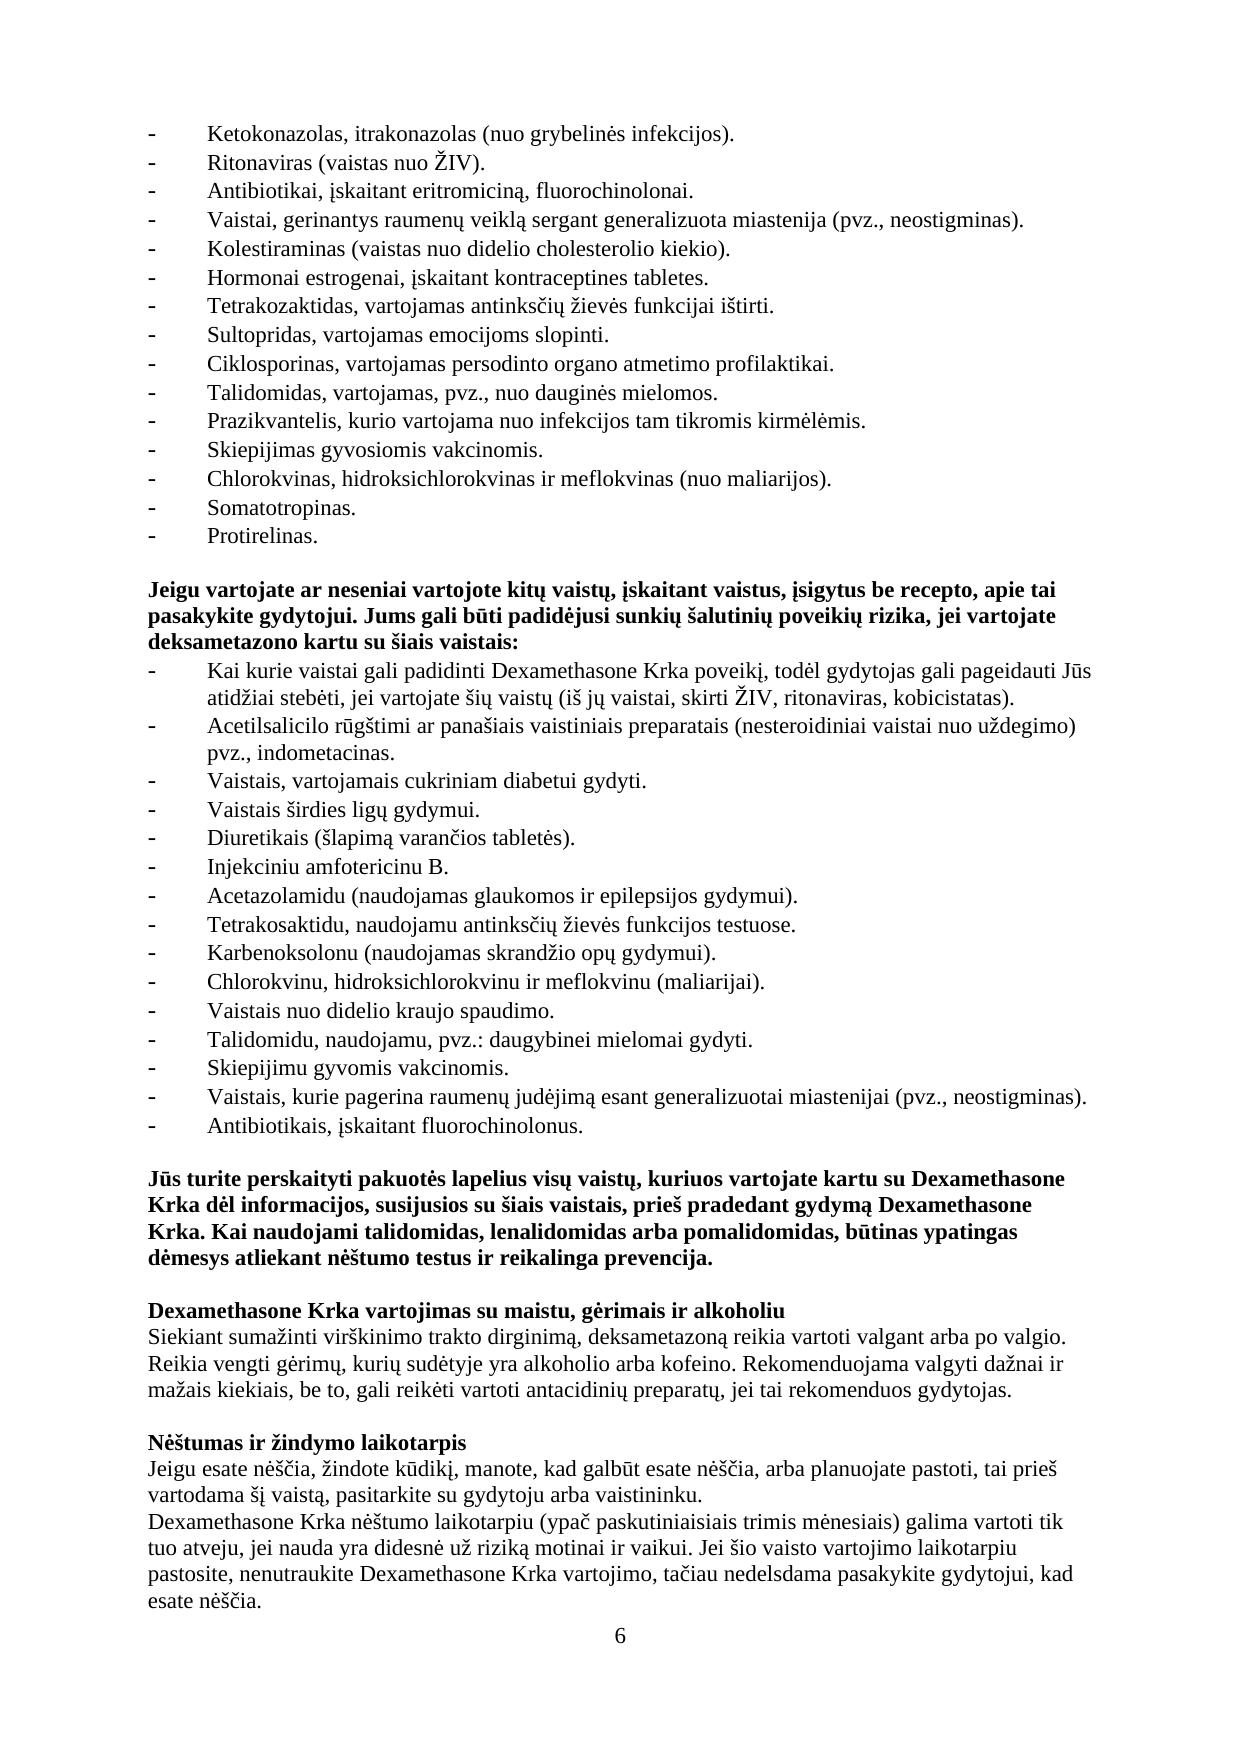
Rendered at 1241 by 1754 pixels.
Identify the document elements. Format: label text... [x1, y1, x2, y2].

list Karbenoksolonu (naudojamas skrandžio opų gydymui). [148, 937, 1093, 966]
list Vaistais, vartojamais cukriniam diabetui gydyti. [148, 765, 1093, 794]
list Skiepijimu gyvomis vakcinomis. [148, 1052, 1093, 1081]
list Talidomidas, vartojamas, pvz., nuo dauginės mielomos. [148, 377, 1093, 406]
list Ritonaviras (vaistas nuo ŽIV). [148, 147, 1093, 176]
list Vaistais, kurie pagerina raumenų judėjimą esant generalizuotai miastenijai (pvz., neostigminas). [148, 1081, 1093, 1110]
list Acetilsalicilo rūgštimi ar panašiais vaistiniais preparatais (nesteroidiniai vaistai nuo uždegimo) pvz., indometacinas. [148, 710, 1093, 765]
text Nėštumas ir žindymo laikotarpis [148, 1429, 1093, 1455]
list Hormonai estrogenai, įskaitant kontraceptines tabletes. [148, 262, 1093, 291]
list Dexamethasone Krka nėštumo laikotarpiu (ypač paskutiniaisiais trimis mėnesiais) galima vartoti tik tuo atveju, jei nauda yra didesnė už riziką motinai ir vaikui. Jei šio vaisto vartojimo laikotarpiu pastosite, nenutraukite Dexamethasone Krka vartojimo, tačiau nedelsdama pasakykite gydytojui, kad esate nėščia. [148, 1508, 1093, 1613]
list Sultopridas, vartojamas emocijoms slopinti. [148, 319, 1093, 348]
list Jeigu esate nėščia, žindote kūdikį, manote, kad galbūt esate nėščia, arba planuojate pastoti, tai prieš vartodama šį vaistą, pasitarkite su gydytoju arba vaistininku. [148, 1455, 1093, 1508]
list Skiepijimas gyvosiomis vakcinomis. [148, 434, 1093, 463]
list Antibiotikai, įskaitant eritromiciną, fluorochinolonai. [148, 176, 1093, 204]
list Ketokonazolas, itrakonazolas (nuo grybelinės infekcijos). [148, 118, 1093, 147]
list Somatotropinas. [148, 492, 1093, 521]
list Injekciniu amfotericinu B. [148, 851, 1093, 880]
list Chlorokvinas, hidroksichlorokvinas ir meflokvinas (nuo maliarijos). [148, 463, 1093, 492]
list Jūs turite perskaityti pakuotės lapelius visų vaistų, kuriuos vartojate kartu su Dexamethasone Krka dėl informacijos, susijusios su šiais vaistais, prieš pradedant gydymą Dexamethasone Krka. Kai naudojami talidomidas, lenalidomidas arba pomalidomidas, būtinas ypatingas dėmesys atliekant nėštumo testus ir reikalinga prevencija. [148, 1165, 1093, 1271]
list Kolestiraminas (vaistas nuo didelio cholesterolio kiekio). [148, 233, 1093, 262]
text Dexamethasone Krka vartojimas su maistu, gėrimais ir alkoholiu [148, 1297, 1093, 1323]
list Antibiotikais, įskaitant fluorochinolonus. [148, 1110, 1093, 1139]
list Chlorokvinu, hidroksichlorokvinu ir meflokvinu (maliarijai). [148, 966, 1093, 995]
list Prazikvantelis, kurio vartojama nuo infekcijos tam tikromis kirmėlėmis. [148, 406, 1093, 434]
list Tetrakozaktidas, vartojamas antinksčių žievės funkcijai ištirti. [148, 291, 1093, 319]
list Kai kurie vaistai gali padidinti Dexamethasone Krka poveikį, todėl gydytojas gali pageidauti Jūs atidžiai stebėti, jei vartojate šių vaistų (iš jų vaistai, skirti ŽIV, ritonaviras, kobicistatas). [148, 655, 1093, 710]
list Vaistais širdies ligų gydymui. [148, 794, 1093, 822]
list Vaistais nuo didelio kraujo spaudimo. [148, 995, 1093, 1024]
list Protirelinas. [148, 521, 1093, 549]
list Acetazolamidu (naudojamas glaukomos ir epilepsijos gydymui). [148, 880, 1093, 909]
text Siekiant sumažinti virškinimo trakto dirginimą, deksametazoną reikia vartoti valgant arba po valgio. Reikia vengti gėrimų, kurių sudėtyje yra alkoholio arba kofeino. Rekomenduojama valgyti dažnai ir mažais kiekiais, be to, gali reikėti vartoti antacidinių preparatų, jei tai rekomenduos gydytojas. [148, 1323, 1093, 1402]
list Talidomidu, naudojamu, pvz.: daugybinei mielomai gydyti. [148, 1024, 1093, 1052]
list Tetrakosaktidu, naudojamu antinksčių žievės funkcijos testuose. [148, 909, 1093, 937]
list Ciklosporinas, vartojamas persodinto organo atmetimo profilaktikai. [148, 348, 1093, 377]
list Vaistai, gerinantys raumenų veiklą sergant generalizuota miastenija (pvz., neostigminas). [148, 204, 1093, 233]
list Jeigu vartojate ar neseniai vartojote kitų vaistų, įskaitant vaistus, įsigytus be recepto, apie tai pasakykite gydytojui. Jums gali būti padidėjusi sunkių šalutinių poveikių rizika, jei vartojate deksametazono kartu su šiais vaistais: [148, 576, 1093, 655]
list Diuretikais (šlapimą varančios tabletės). [148, 822, 1093, 851]
